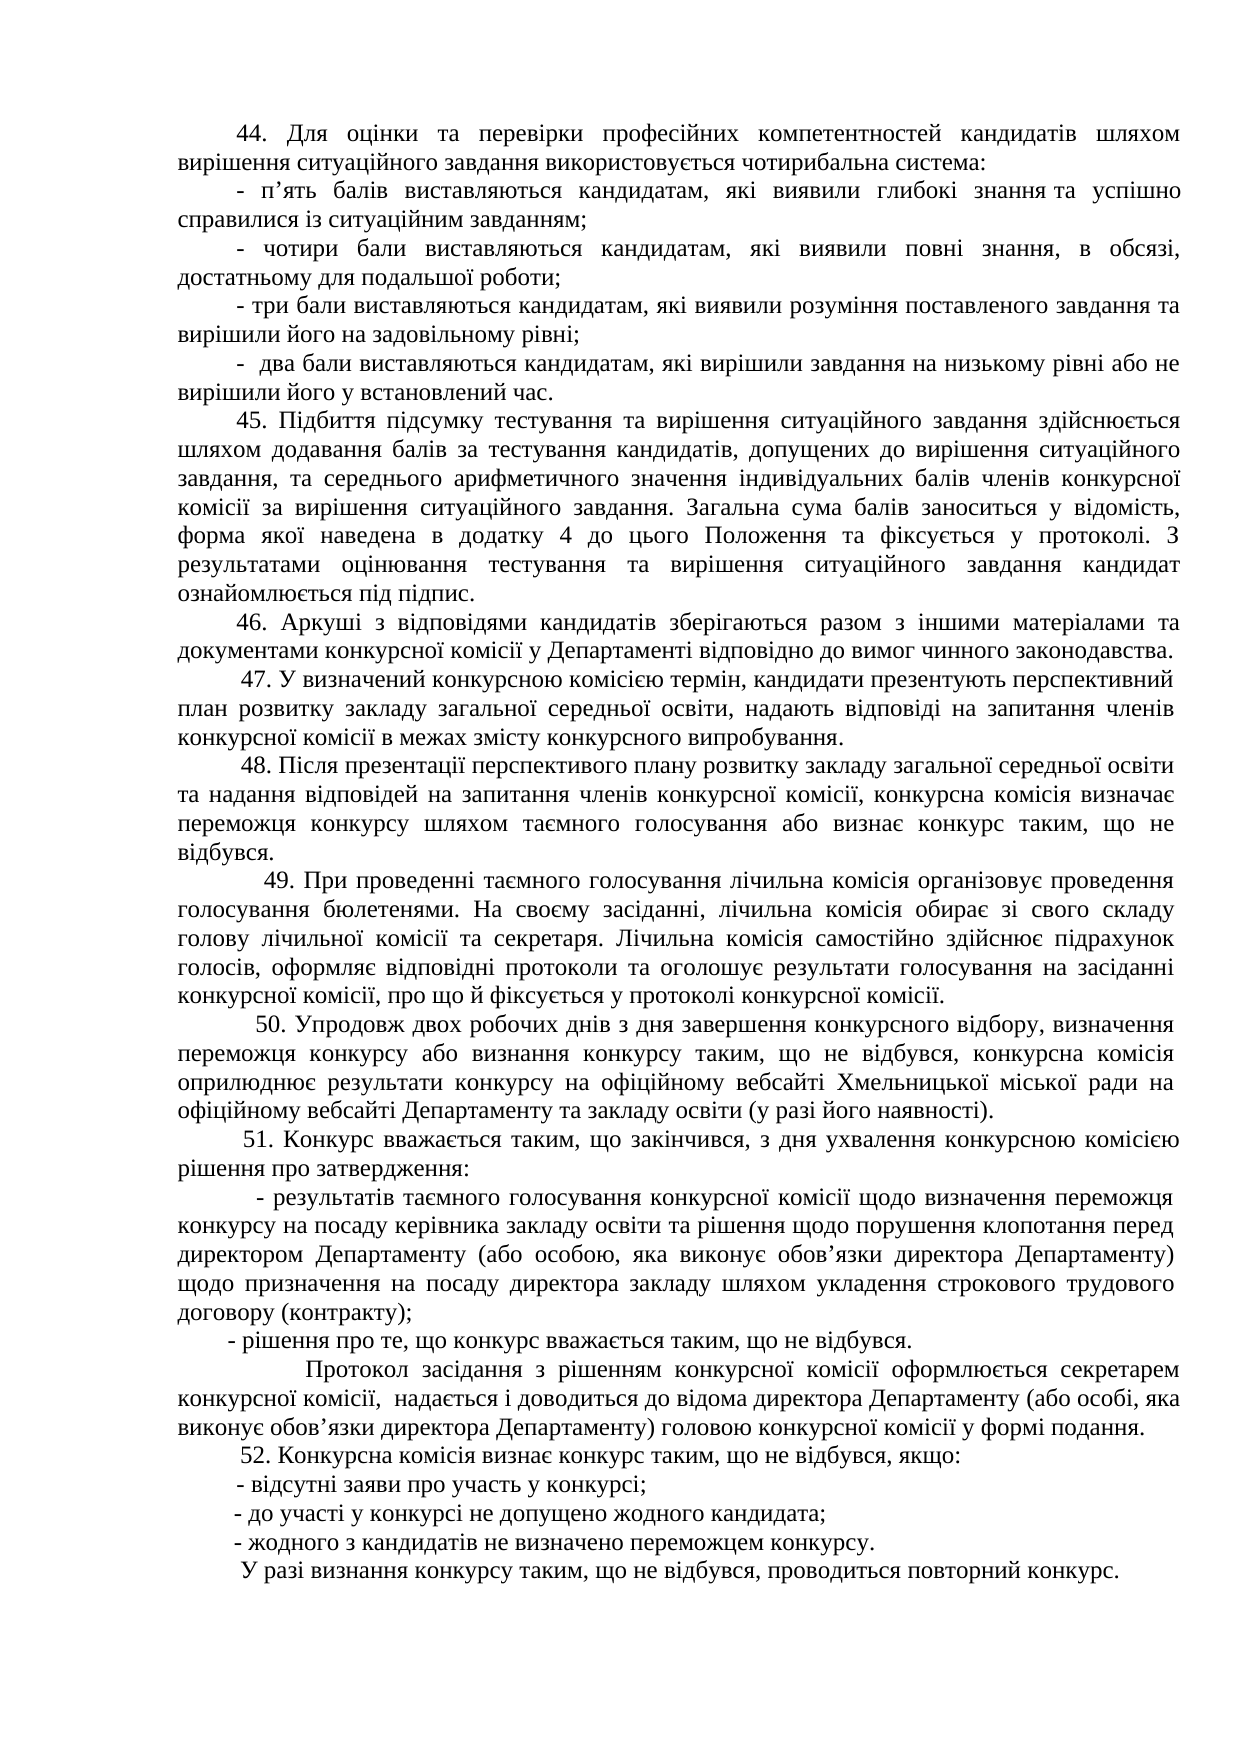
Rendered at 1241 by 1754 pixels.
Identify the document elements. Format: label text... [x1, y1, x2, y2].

text 50. Упродовж двох робочих днів з дня завершення конкурсного відбору, визначення переможця конкурсу або визнання конкурсу таким, що не відбувся, конкурсна комісія оприлюднює результати конкурсу на офіційному вебсайті Хмельницької міської ради на офіційному вебсайті Департаменту та закладу освіти (у разі його наявності). [177, 1009, 1175, 1124]
text - три бали виставляються кандидатам, які виявили розуміння поставленого завдання та вирішили його на задовільному рівні; [177, 291, 1181, 348]
text 51. Конкурс вважається таким, що закінчився, з дня ухвалення конкурсною комісією рішення про затвердження: [177, 1124, 1181, 1182]
text - відсутні заяви про участь у конкурсі; [177, 1469, 1181, 1498]
text 48. Після презентації перспективого плану розвитку закладу загальної середньої освіти та надання відповідей на запитання членів конкурсної комісії, конкурсна комісія визначає переможця конкурсу шляхом таємного голосування або визнає конкурс таким, що не відбувся. [177, 751, 1175, 866]
text 46. Аркуші з відповідями кандидатів зберігаються разом з іншими матеріалами та документами конкурсної комісії у Департаменті відповідно до вимог чинного законодавства. [177, 607, 1181, 664]
text - п’ять балів виставляються кандидатам, які виявили глибокі знання та успішно справилися із ситуаційним завданням; [177, 176, 1181, 233]
text - до участі у конкурсі не допущено жодного кандидата; [177, 1498, 1181, 1527]
text - жодного з кандидатів не визначено переможцем конкурсу. [177, 1527, 1181, 1556]
text 45. Підбиття підсумку тестування та вирішення ситуаційного завдання здійснюється шляхом додавання балів за тестування кандидатів, допущених до вирішення ситуаційного завдання, та середнього арифметичного значення індивідуальних балів членів конкурсної комісії за вирішення ситуаційного завдання. Загальна сума балів заноситься у відомість, форма якої наведена в додатку 4 до цього Положення та фіксується у протоколі. З результатами оцінювання тестування та вирішення ситуаційного завдання кандидат ознайомлюється під підпис. [177, 406, 1181, 607]
text - чотири бали виставляються кандидатам, які виявили повні знання, в обсязі, достатньому для подальшої роботи; [177, 233, 1181, 291]
text У разі визнання конкурсу таким, що не відбувся, проводиться повторний конкурс. [177, 1556, 1181, 1584]
text - рішення про те, що конкурс вважається таким, що не відбувся. [177, 1326, 1175, 1354]
text - результатів таємного голосування конкурсної комісії щодо визначення переможця конкурсу на посаду керівника закладу освіти та рішення щодо порушення клопотання перед директором Департаменту (або особою, яка виконує обов’язки директора Департаменту) щодо призначення на посаду директора закладу шляхом укладення строкового трудового договору (контракту); [177, 1182, 1175, 1326]
text 52. Конкурсна комісія визнає конкурс таким, що не відбувся, якщо: [177, 1441, 1175, 1469]
text 44. Для оцінки та перевірки професійних компетентностей кандидатів шляхом вирішення ситуаційного завдання використовується чотирибальна система: [177, 118, 1181, 176]
text 49. При проведенні таємного голосування лічильна комісія організовує проведення голосування бюлетенями. На своєму засіданні, лічильна комісія обирає зі свого складу голову лічильної комісії та секретаря. Лічильна комісія самостійно здійснює підрахунок голосів, оформляє відповідні протоколи та оголошує результати голосування на засіданні конкурсної комісії, про що й фіксується у протоколі конкурсної комісії. [177, 866, 1175, 1009]
text - два бали виставляються кандидатам, які вирішили завдання на низькому рівні або не вирішили його у встановлений час. [177, 348, 1181, 406]
text Протокол засідання з рішенням конкурсної комісії оформлюється секретарем конкурсної комісії, надається і доводиться до відома директора Департаменту (або особі, яка виконує обов’язки директора Департаменту) головою конкурсної комісії у формі подання. [177, 1354, 1181, 1441]
text 47. У визначений конкурсною комісією термін, кандидати презентують перспективний план розвитку закладу загальної середньої освіти, надають відповіді на запитання членів конкурсної комісії в межах змісту конкурсного випробування. [177, 664, 1175, 751]
